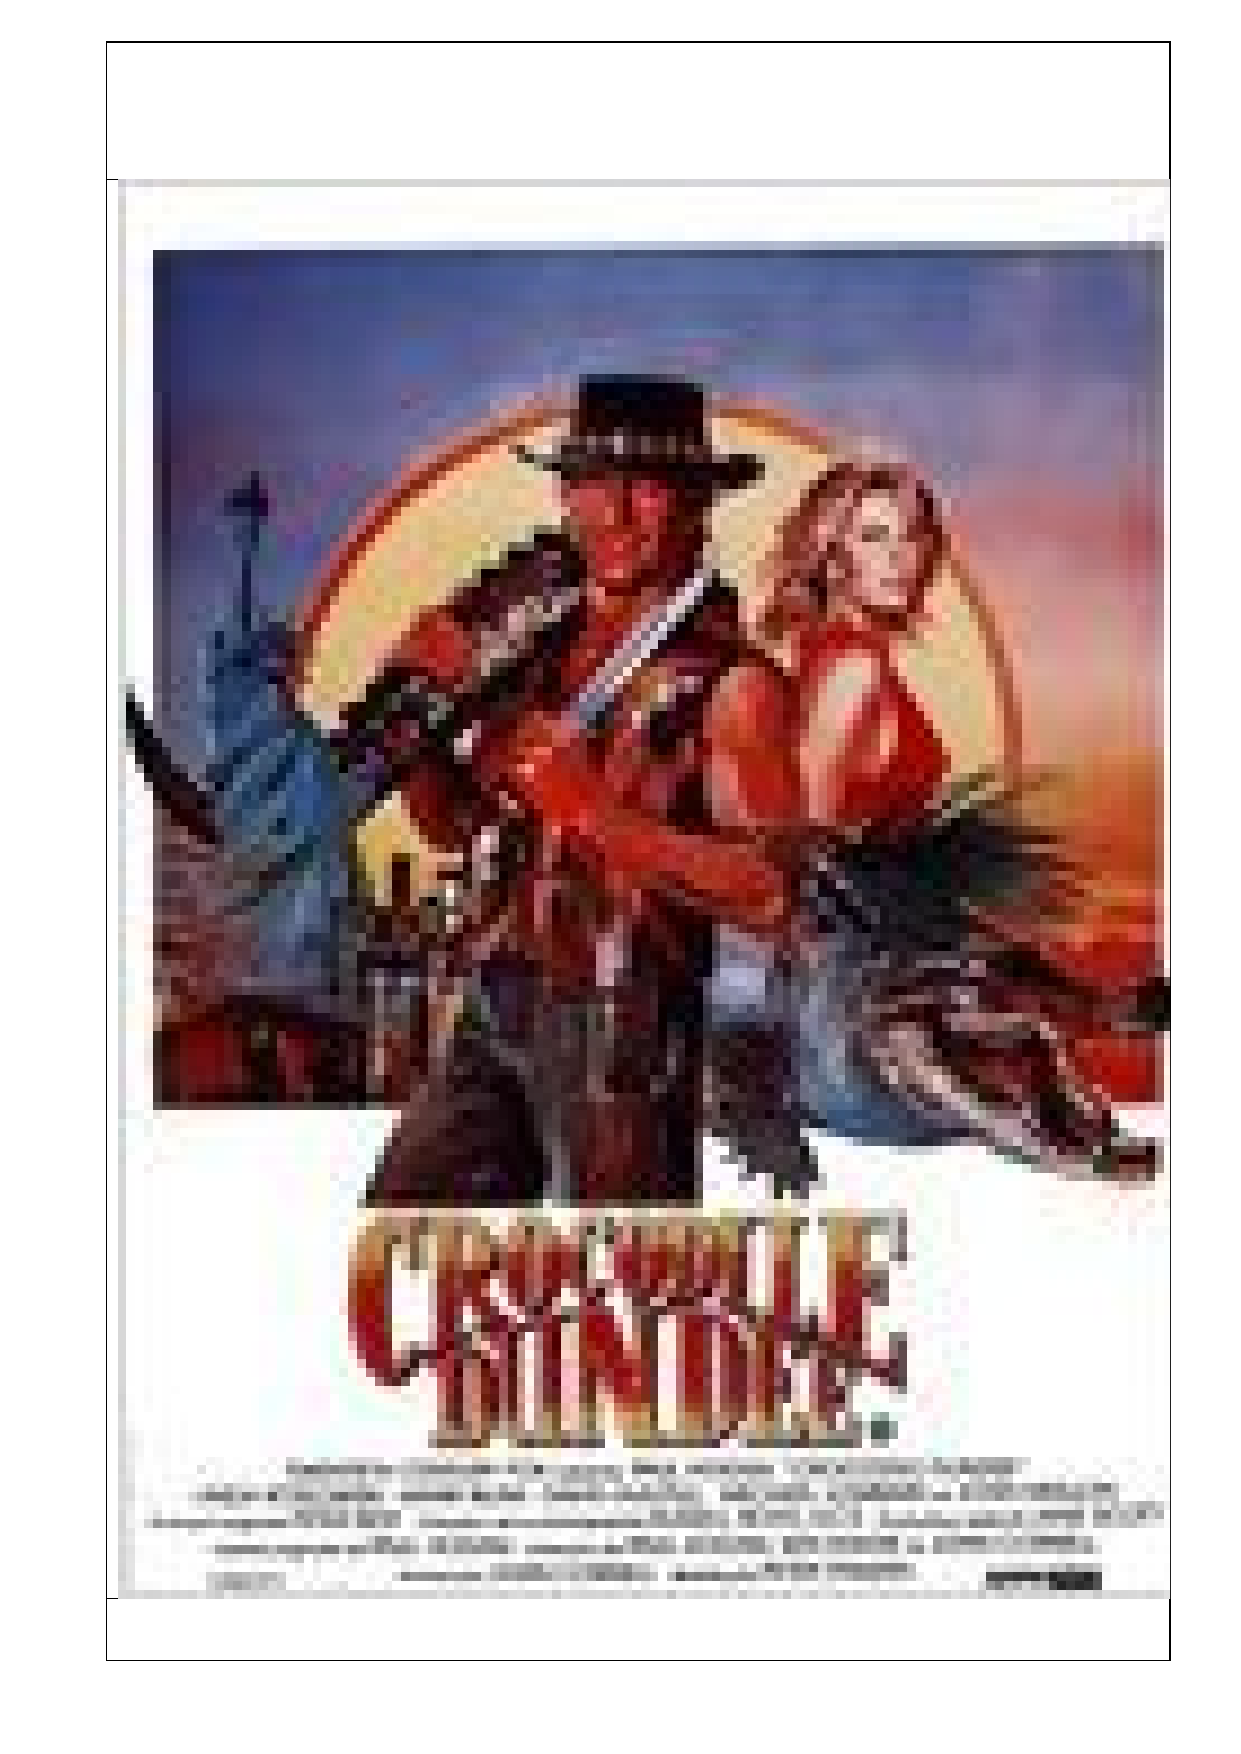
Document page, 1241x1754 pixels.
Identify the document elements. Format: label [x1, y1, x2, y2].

table_cell [107, 1599, 1169, 1660]
table_cell [107, 43, 1169, 179]
picture [118, 179, 1171, 1599]
table_cell [107, 180, 118, 1598]
